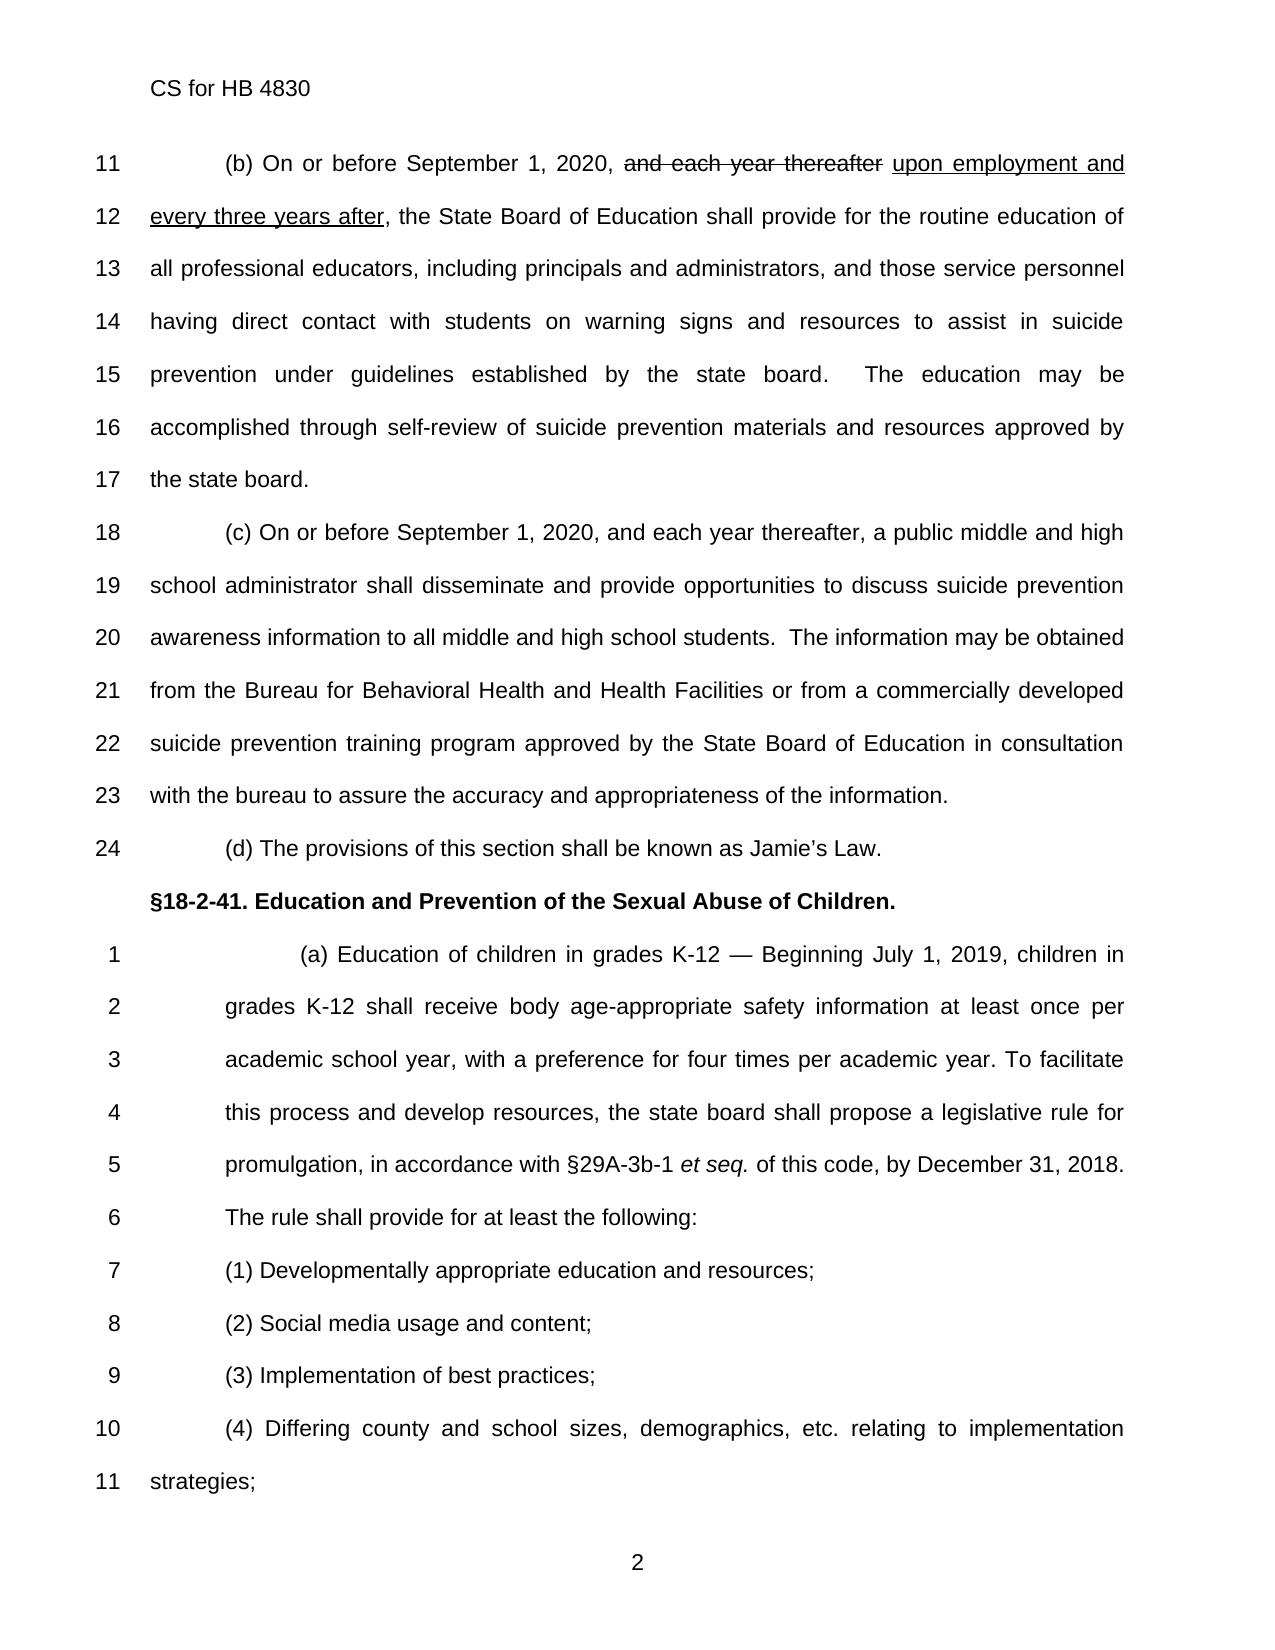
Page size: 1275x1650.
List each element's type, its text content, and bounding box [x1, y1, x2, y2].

text (3) Implementation of best practices; [150, 1362, 1125, 1389]
text (c) On or before September 1, 2020, and each year thereafter, a public middle and high school administrator shall disseminate and provide opportunities to discuss suicide prevention awareness information to all middle and high school students. The information may be obtained from the Bureau for Behavioral Health and Health Facilities or from a commercially developed suicide prevention training program approved by the State Board of Education in consultation with the bureau to assure the accuracy and appropriateness of the information. [150, 519, 1125, 809]
text (1) Developmentally appropriate education and resources; [150, 1257, 1125, 1283]
text (2) Social media usage and content; [150, 1309, 1125, 1336]
subtitle §18-2-41. Education and Prevention of the Sexual Abuse of Children. [150, 888, 1125, 914]
text (b) On or before September 1, 2020, and each year thereafter upon employment and every three years after, the State Board of Education shall provide for the routine education of all professional educators, including principals and administrators, and those service personnel having direct contact with students on warning signs and resources to assist in suicide prevention under guidelines established by the state board. The education may be accomplished through self-review of suicide prevention materials and resources approved by the state board. [150, 150, 1125, 493]
text (d) The provisions of this section shall be known as Jamie’s Law. [150, 835, 1125, 862]
text (4) Differing county and school sizes, demographics, etc. relating to implementation strategies; [150, 1415, 1125, 1494]
text (a) Education of children in grades K-12 — Beginning July 1, 2019, children in grades K-12 shall receive body age-appropriate safety information at least once per academic school year, with a preference for four times per academic year. To facilitate this process and develop resources, the state board shall propose a legislative rule for promulgation, in accordance with §29A-3b-1 et seq. of this code, by December 31, 2018. The rule shall provide for at least the following: [225, 941, 1125, 1231]
